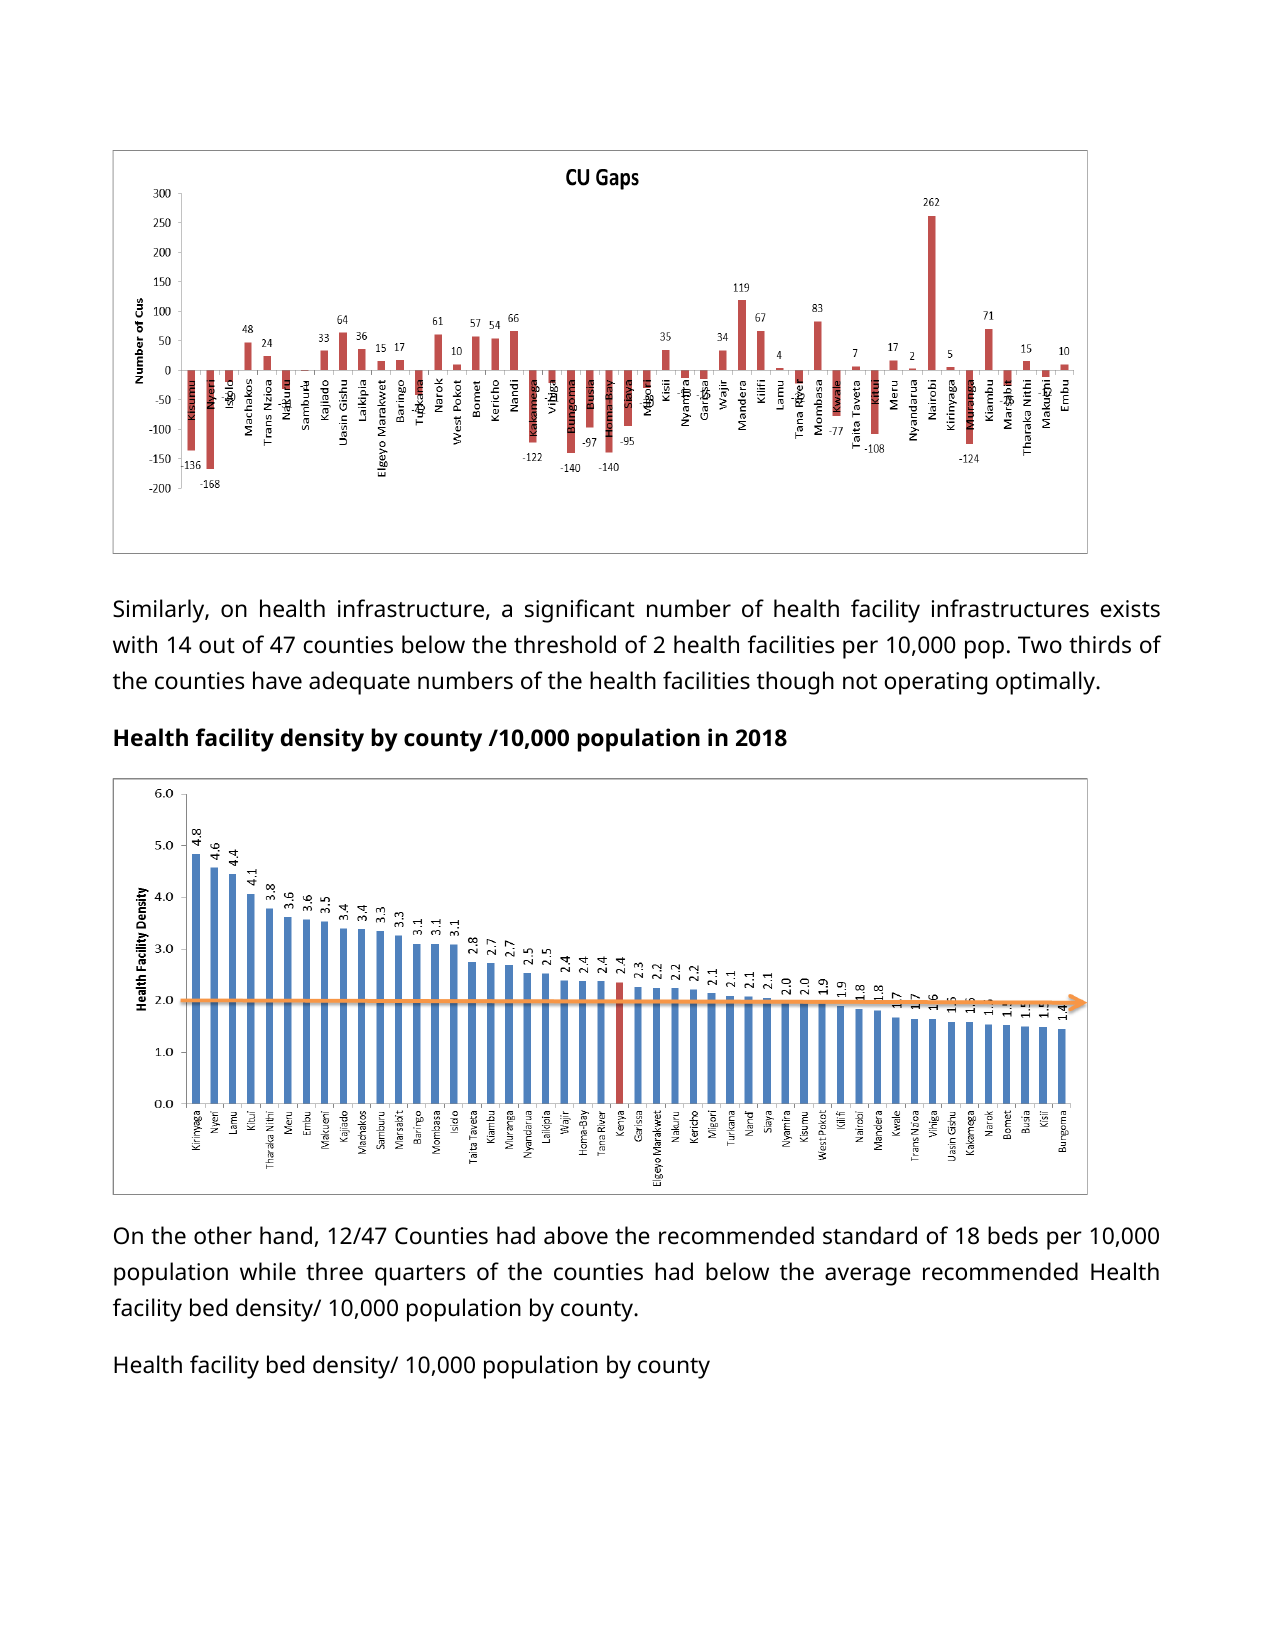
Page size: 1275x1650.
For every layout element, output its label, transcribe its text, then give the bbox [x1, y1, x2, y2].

picture [112, 150, 1088, 554]
picture [112, 778, 1088, 1195]
text Health facility density by county /10,000 population in 2018 [112, 722, 1162, 753]
text On the other hand, 12/47 Counties had above the recommended standard of 18 beds per 10,000 population while three quarters of the counties had below the average recommended Health facility bed density/ 10,000 population by county. [112, 1220, 1162, 1323]
text Health facility bed density/ 10,000 population by county [112, 1349, 1162, 1380]
text Similarly, on health infrastructure, a significant number of health facility infrastructures exists with 14 out of 47 counties below the threshold of 2 health facilities per 10,000 pop. Two thirds of the counties have adequate numbers of the health facilities though not operating optimally. [112, 593, 1162, 696]
